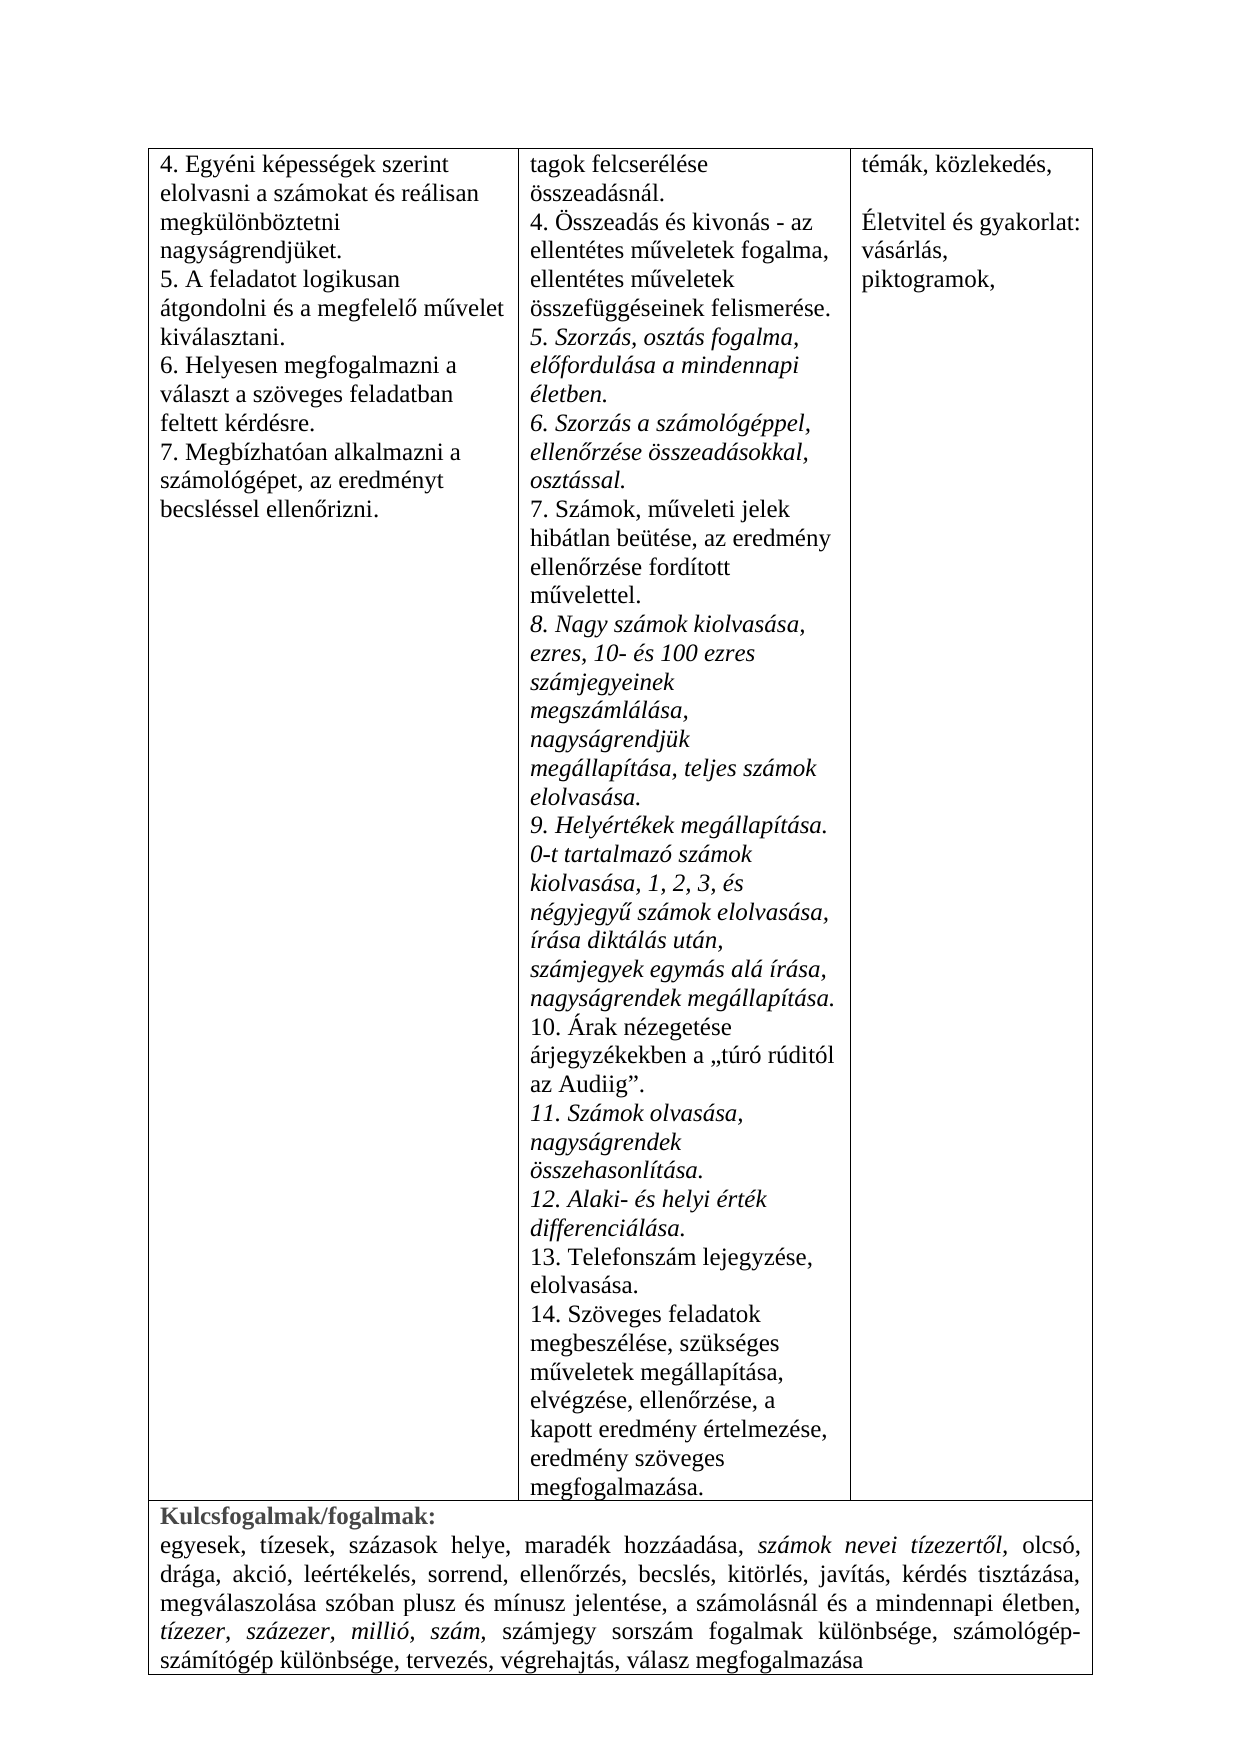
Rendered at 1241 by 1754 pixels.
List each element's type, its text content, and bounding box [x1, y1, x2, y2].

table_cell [149, 149, 518, 1500]
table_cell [519, 149, 850, 1500]
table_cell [851, 149, 1092, 1500]
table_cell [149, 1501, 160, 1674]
table_cell Kulcsfogalmak/fogalmak: egyesek, tízesek, százasok helye, maradék hozzáadása, számok nevei tízezertől, olcsó, drága, akció, leértékelés, sorrend, ellenőrzés, becslés, kitörlés, javítás, kérdés tisztázása, megválaszolása szóban plusz és mínusz jelentése, a számolásnál és a mindennapi életben, tízezer, százezer, millió, szám, számjegy sorszám fogalmak különbsége, számológép-számítógép különbsége, tervezés, végrehajtás, válasz megfogalmazása [436, 1501, 1092, 1674]
